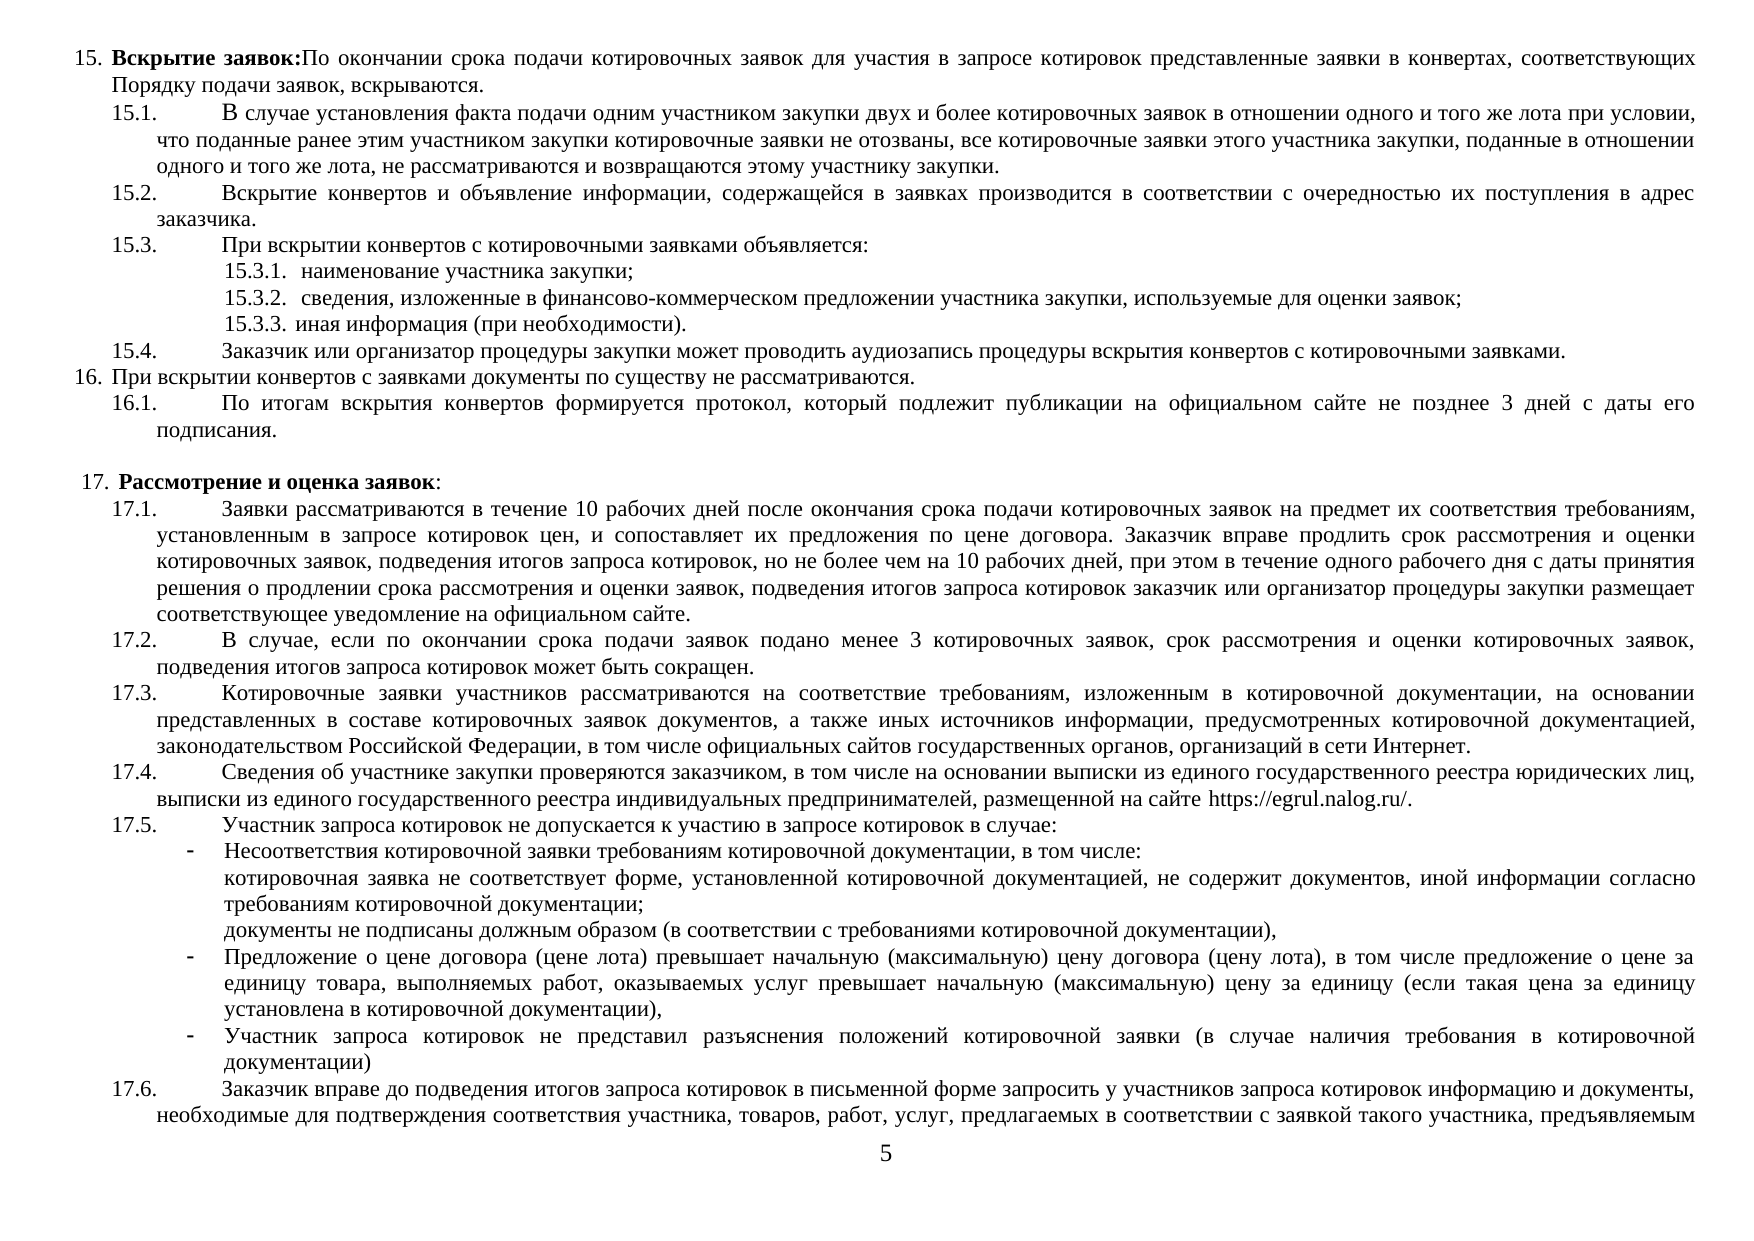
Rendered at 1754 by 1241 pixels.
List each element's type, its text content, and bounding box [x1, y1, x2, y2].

list Сведения об участнике закупки проверяются заказчиком, в том числе на основании выписки из единого государственного реестра юридических лиц, выписки из единого государственного реестра индивидуальных предпринимателей, размещенной на сайте https://egrul.nalog.ru/. [111, 758, 1698, 811]
list Заявки рассматриваются в течение 10 рабочих дней после окончания срока подачи котировочных заявок на предмет их соответствия требованиям, установленным в запросе котировок цен, и сопоставляет их предложения по цене договора. Заказчик вправе продлить срок рассмотрения и оценки котировочных заявок, подведения итогов запроса котировок, но не более чем на 10 рабочих дней, при этом в течение одного рабочего дня с даты принятия решения о продлении срока рассмотрения и оценки заявок, подведения итогов запроса котировок заказчик или организатор процедуры закупки размещает соответствующее уведомление на официальном сайте. [111, 495, 1698, 627]
list Несоответствия котировочной заявки требованиям котировочной документации, в том числе: [186, 837, 1698, 864]
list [111, 1074, 1698, 1127]
list Заказчик или организатор процедуры закупки может проводить аудиозапись процедуры вскрытия конвертов с котировочными заявками. [111, 337, 1698, 363]
list Вскрытие заявок:По окончании срока подачи котировочных заявок для участия в запросе котировок представленные заявки в конвертах, соответствующих Порядку подачи заявок, вскрываются. [74, 44, 1698, 97]
list сведения, изложенные в финансово-коммерческом предложении участника закупки, используемые для оценки заявок; [149, 284, 1698, 310]
list Предложение о цене договора (цене лота) превышает начальную (максимальную) цену договора (цену лота), в том числе предложение о цене за единицу товара, выполняемых работ, оказываемых услуг превышает начальную (максимальную) цену за единицу (если такая цена за единицу установлена в котировочной документации), [186, 943, 1698, 1022]
list Котировочные заявки участников рассматриваются на соответствие требованиям, изложенным в котировочной документации, на основании представленных в составе котировочных заявок документов, а также иных источников информации, предусмотренных котировочной документацией, законодательством Российской Федерации, в том числе официальных сайтов государственных органов, организаций в сети Интернет. [111, 679, 1698, 758]
list При вскрытии конвертов с заявками документы по существу не рассматриваются. [74, 363, 1698, 389]
list Участник запроса котировок не допускается к участию в запросе котировок в случае: [111, 811, 1698, 837]
text документы не подписаны должным образом (в соответствии с требованиями котировочной документации), [224, 916, 1698, 943]
list Вскрытие конвертов и объявление информации, содержащейся в заявках производится в соответствии с очередностью их поступления в адрес заказчика. [111, 178, 1698, 231]
text котировочная заявка не соответствует форме, установленной котировочной документацией, не содержит документов, иной информации согласно требованиям котировочной документации; [224, 864, 1698, 916]
list В случае, если по окончании срока подачи заявок подано менее 3 котировочных заявок, срок рассмотрения и оценки котировочных заявок, подведения итогов запроса котировок может быть сокращен. [111, 627, 1698, 679]
list иная информация (при необходимости). [149, 310, 1698, 337]
list Рассмотрение и оценка заявок: [81, 468, 1698, 495]
list наименование участника закупки; [149, 258, 1698, 284]
list При вскрытии конвертов с котировочными заявками объявляется: [111, 231, 1698, 258]
list В случае установления факта подачи одним участником закупки двух и более котировочных заявок в отношении одного и того же лота при условии, что поданные ранее этим участником закупки котировочные заявки не отозваны, все котировочные заявки этого участника закупки, поданные в отношении одного и того же лота, не рассматриваются и возвращаются этому участнику закупки. [111, 97, 1698, 178]
list Участник запроса котировок не представил разъяснения положений котировочной заявки (в случае наличия требования в котировочной документации) [186, 1022, 1698, 1074]
list По итогам вскрытия конвертов формируется протокол, который подлежит публикации на официальном сайте не позднее 3 дней с даты его подписания. [111, 389, 1698, 442]
